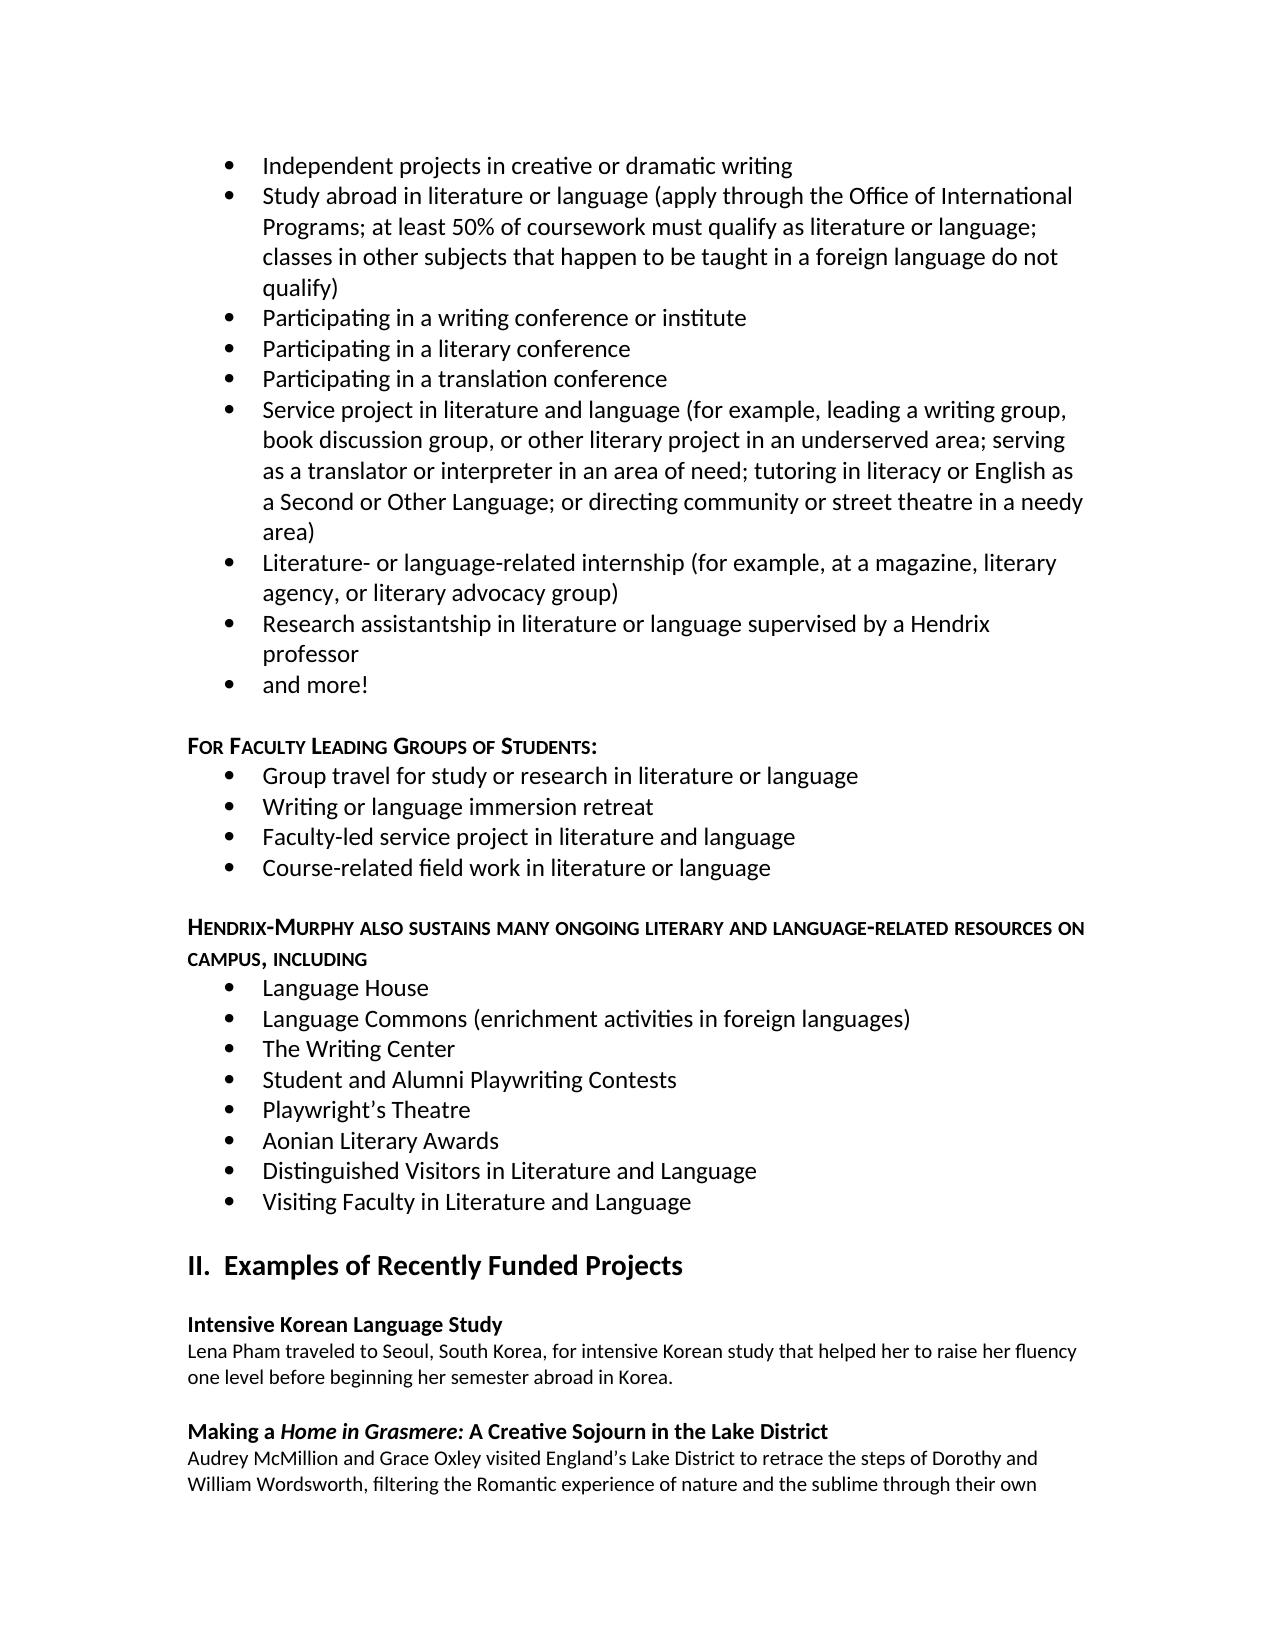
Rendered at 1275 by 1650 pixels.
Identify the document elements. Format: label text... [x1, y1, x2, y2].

list Writing or language immersion retreat [225, 791, 1087, 821]
list Language Commons (enrichment activities in foreign languages) [225, 1003, 1087, 1033]
list Visiting Faculty in Literature and Language [225, 1186, 1087, 1216]
list Participating in a writing conference or institute [225, 303, 1087, 333]
list Playwright’s Theatre [225, 1094, 1087, 1125]
text For Faculty Leading Groups of Students: [187, 730, 1087, 760]
list Participating in a translation conference [225, 364, 1087, 394]
list Independent projects in creative or dramatic writing [225, 150, 1087, 181]
list Service project in literature and language (for example, leading a writing group, book discussion group, or other literary project in an underserved area; serving as a translator or interpreter in an area of need; tutoring in literacy or English as a Second or Other Language; or directing community or street theatre in a needy area) [225, 394, 1087, 547]
list Literature- or language-related internship (for example, at a magazine, literary agency, or literary advocacy group) [225, 547, 1087, 608]
list Course-related field work in literature or language [225, 852, 1087, 882]
list The Writing Center [225, 1033, 1087, 1064]
list Group travel for study or research in literature or language [225, 760, 1087, 791]
text Lena Pham traveled to Seoul, South Korea, for intensive Korean study that helped her to raise her fluency one level before beginning her semester abroad in Korea. [187, 1339, 1087, 1389]
text Hendrix-Murphy also sustains many ongoing literary and language-related resources on campus, including [187, 911, 1087, 972]
list Faculty-led service project in literature and language [225, 821, 1087, 852]
list Student and Alumni Playwriting Contests [225, 1064, 1087, 1094]
text Making a Home in Grasmere: A Creative Sojourn in the Lake District [187, 1417, 1087, 1446]
list Language House [225, 972, 1087, 1003]
list Distinguished Visitors in Literature and Language [225, 1155, 1087, 1186]
list and more! [225, 669, 1087, 699]
list Study abroad in literature or language (apply through the Office of International Programs; at least 50% of coursework must qualify as literature or language; classes in other subjects that happen to be taught in a foreign language do not qualify) [225, 181, 1087, 303]
text II. Examples of Recently Funded Projects [187, 1247, 1087, 1283]
text Intensive Korean Language Study [187, 1311, 1087, 1339]
list Research assistantship in literature or language supervised by a Hendrix professor [225, 608, 1087, 669]
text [187, 1446, 1087, 1496]
list Aonian Literary Awards [225, 1125, 1087, 1155]
list Participating in a literary conference [225, 333, 1087, 364]
